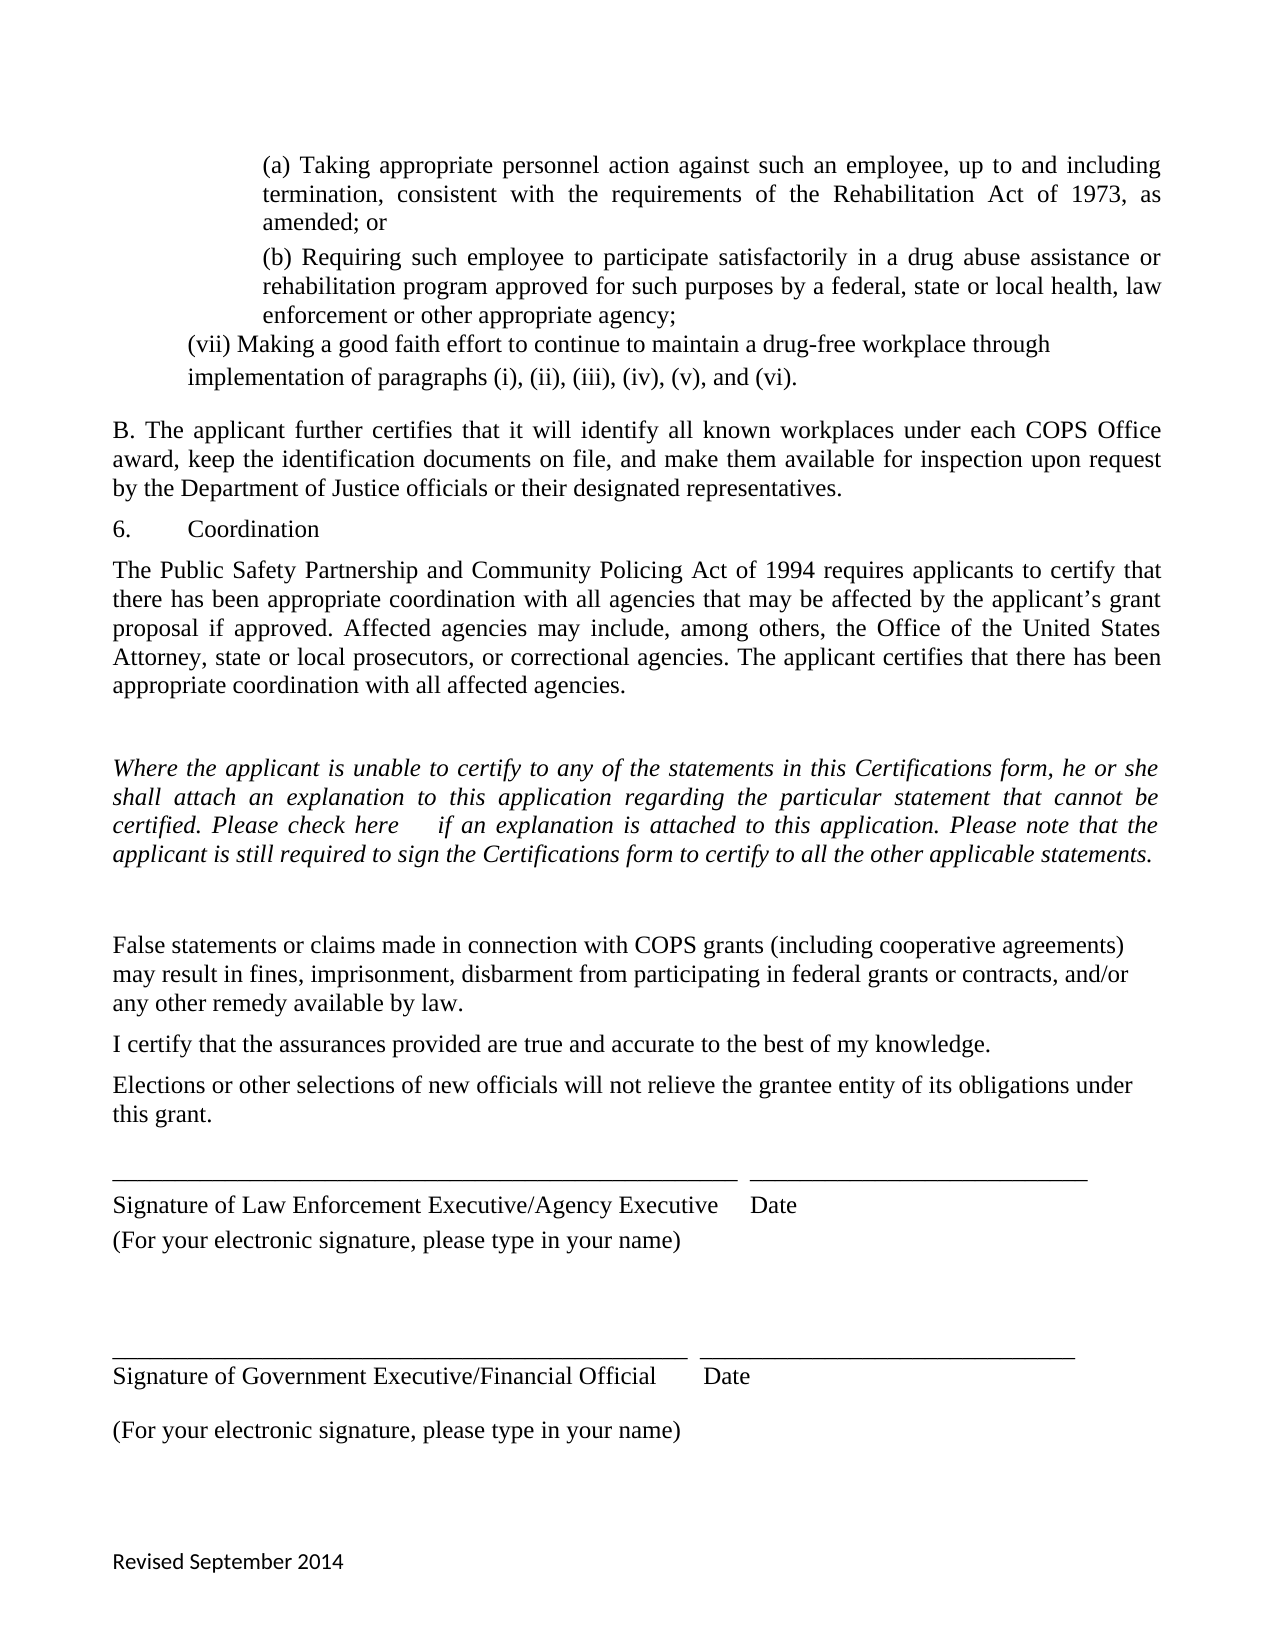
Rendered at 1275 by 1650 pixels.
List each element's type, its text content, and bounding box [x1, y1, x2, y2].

text Where the applicant is unable to certify to any of the statements in this Certifications form, he or she shall attach an explanation to this application regarding the particular statement that cannot be certified. Please check here  if an explanation is attached to this application. Please note that the applicant is still required to sign the Certifications form to certify to all the other applicable statements. [112, 753, 1162, 868]
text ______________________________________________ ______________________________ [112, 1333, 1162, 1361]
text Signature of Law Enforcement Executive/Agency Executive Date [112, 1190, 1162, 1218]
text False statements or claims made in connection with COPS grants (including cooperative agreements) may result in fines, imprisonment, disbarment from participating in federal grants or contracts, and/or any other remedy available by law. [112, 930, 1162, 1016]
text (a) Taking appropriate personnel action against such an employee, up to and including termination, consistent with the requirements of the Rehabilitation Act of 1973, as amended; or [262, 150, 1162, 236]
text Elections or other selections of new officials will not relieve the grantee entity of its obligations under this grant. [112, 1070, 1162, 1128]
text B. The applicant further certifies that it will identify all known workplaces under each COPS Office award, keep the identification documents on file, and make them available for inspection upon request by the Department of Justice officials or their designated representatives. [112, 416, 1162, 502]
text The Public Safety Partnership and Community Policing Act of 1994 requires applicants to certify that there has been appropriate coordination with all agencies that may be affected by the applicant’s grant proposal if approved. Affected agencies may include, among others, the Office of the United States Attorney, state or local prosecutors, or correctional agencies. The applicant certifies that there has been appropriate coordination with all affected agencies. [112, 556, 1162, 699]
text Signature of Government Executive/Financial Official Date [112, 1361, 1162, 1390]
text 6. Coordination [112, 514, 1162, 543]
text (b) Requiring such employee to participate satisfactorily in a drug abuse assistance or rehabilitation program approved for such purposes by a federal, state or local health, law enforcement or other appropriate agency; [262, 242, 1162, 329]
text I certify that the assurances provided are true and accurate to the best of my knowledge. [112, 1029, 1162, 1058]
text (For your electronic signature, please type in your name) [112, 1225, 1162, 1253]
text __________________________________________________ ___________________________ [112, 1155, 1162, 1183]
text (vii) Making a good faith effort to continue to maintain a drug-free workplace through implementation of paragraphs (i), (ii), (iii), (iv), (v), and (vi). [187, 329, 1162, 391]
text (For your electronic signature, please type in your name) [112, 1415, 1162, 1444]
